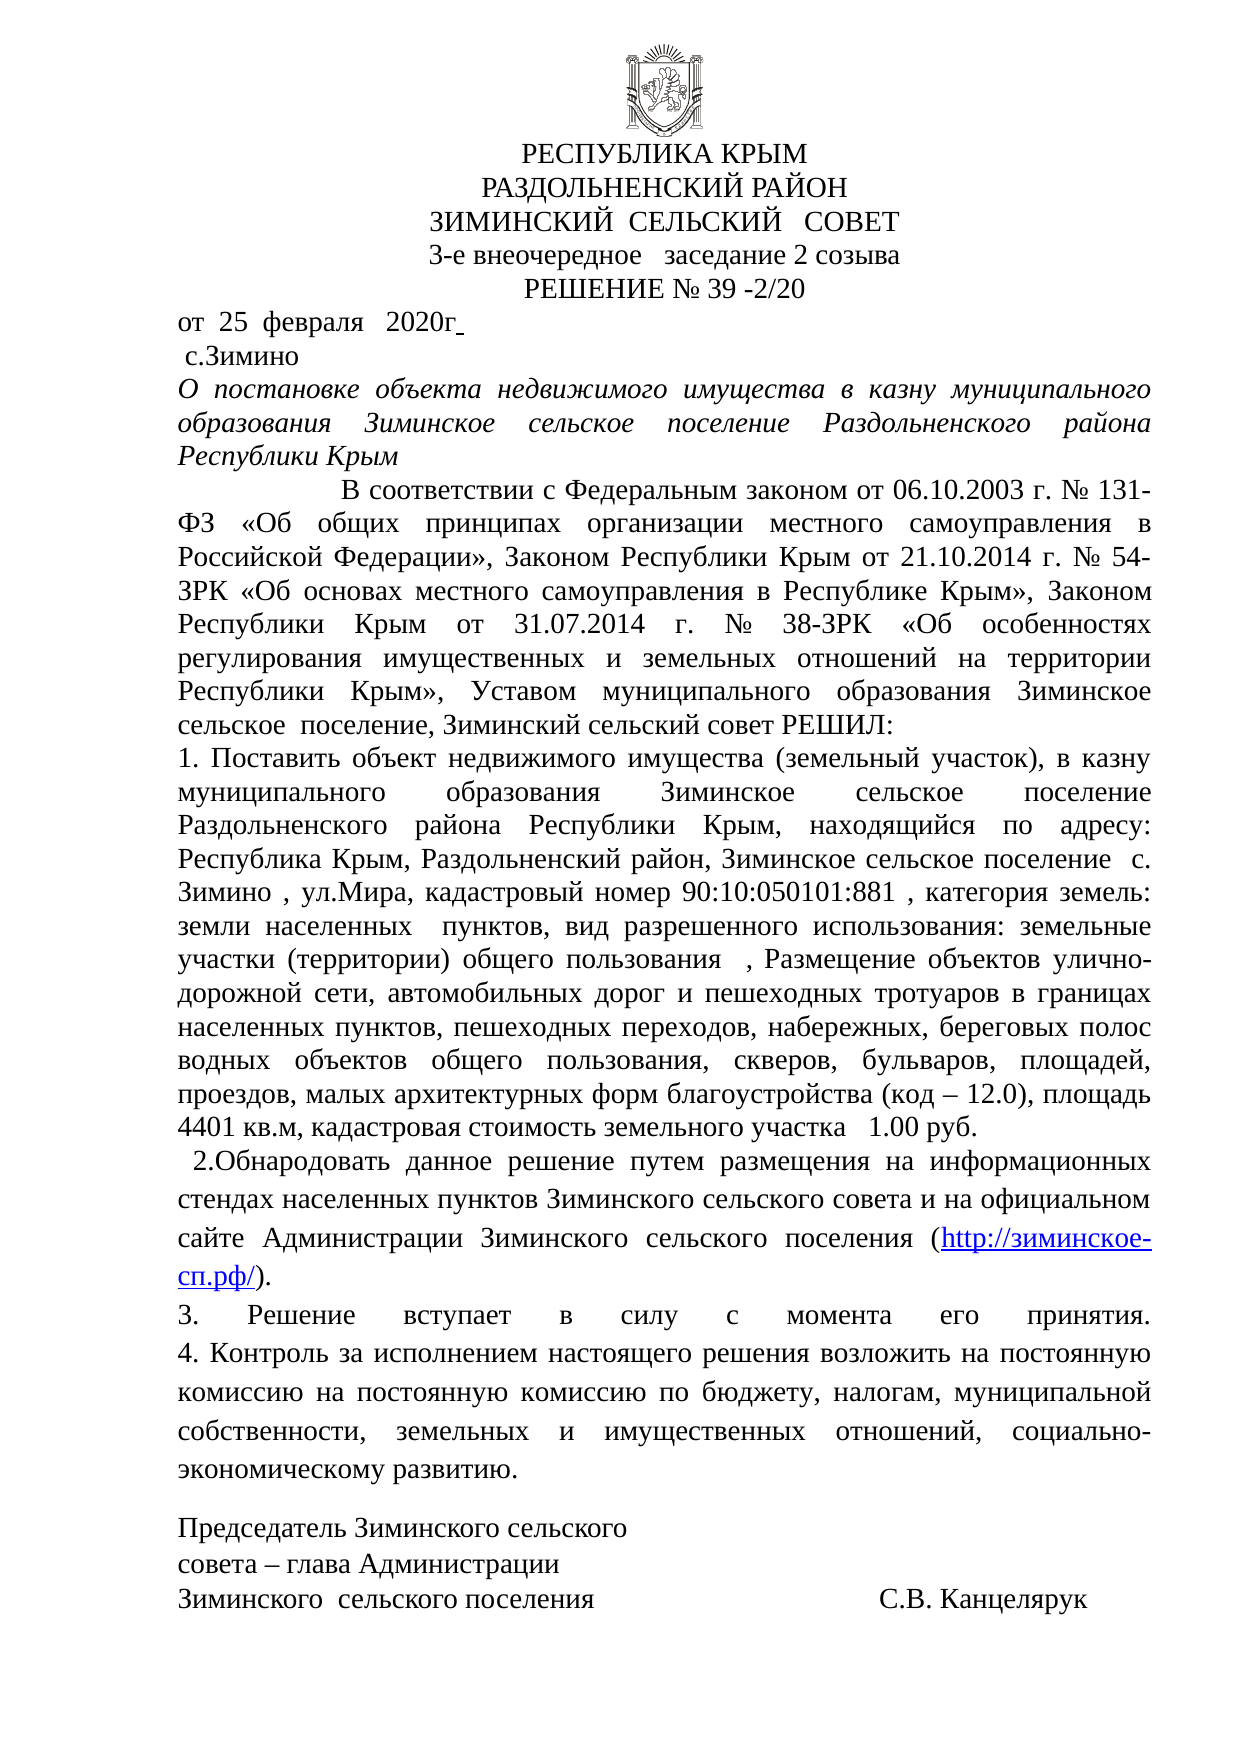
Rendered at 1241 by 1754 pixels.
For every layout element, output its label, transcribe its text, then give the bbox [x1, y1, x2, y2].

text 1. Поставить объект недвижимого имущества (земельный участок), в казну муниципального образования Зиминское сельское поселение Раздольненского района Республики Крым, находящийся по адресу: Республика Крым, Раздольненский район, Зиминское сельское поселение с. Зимино , ул.Мира, кадастровый номер 90:10:050101:881 , категория земель: земли населенных пунктов, вид разрешенного использования: земельные участки (территории) общего пользования , Размещение объектов улично-дорожной сети, автомобильных дорог и пешеходных тротуаров в границах населенных пунктов, пешеходных переходов, набережных, береговых полос водных объектов общего пользования, скверов, бульваров, площадей, проездов, малых архитектурных форм благоустройства (код – 12.0), площадь 4401 кв.м, кадастровая стоимость земельного участка 1.00 руб. [177, 740, 1152, 1143]
list РЕСПУБЛИКА КРЫМ [177, 137, 1152, 170]
list ЗИМИНСКИЙ СЕЛЬСКИЙ СОВЕТ [177, 204, 1152, 237]
text Председатель Зиминского сельского совета – глава Администрации Зиминского сельского поселения С.В. Канцелярук [177, 1511, 1152, 1614]
list с.Зимино [177, 338, 1152, 371]
list 3-е внеочередное заседание 2 созыва [177, 237, 1152, 271]
list РАЗДОЛЬНЕНСКИЙ РАЙОН [177, 170, 1152, 204]
title О постановке объекта недвижимого имущества в казну муниципального образования Зиминское сельское поселение Раздольненского района Республики Крым [177, 371, 1152, 472]
list РЕШЕНИЕ № 39 -2/20 [177, 271, 1152, 304]
list от 25 февраля 2020г [177, 304, 1152, 338]
text В соответствии с Федеральным законом от 06.10.2003 г. № 131-ФЗ «Об общих принципах организации местного самоуправления в Российской Федерации», Законом Республики Крым от 21.10.2014 г. № 54-ЗРК «Об основах местного самоуправления в Республике Крым», Законом Республики Крым от 31.07.2014 г. № 38-ЗРК «Об особенностях регулирования имущественных и земельных отношений на территории Республики Крым», Уставом муниципального образования Зиминское сельское поселение, Зиминский сельский совет РЕШИЛ: [177, 472, 1152, 740]
text 2.Обнародовать данное решение путем размещения на информационных стендах населенных пунктов Зиминского сельского совета и на официальном сайте Администрации Зиминского сельского поселения (http://зиминское-сп.рф/). 3. Решение вступает в силу с момента его принятия. 4. Контроль за исполнением настоящего решения возложить на постоянную комиссию на постоянную комиссию по бюджету, налогам, муниципальной собственности, земельных и имущественных отношений, социально-экономическому развитию. [177, 1143, 1152, 1485]
